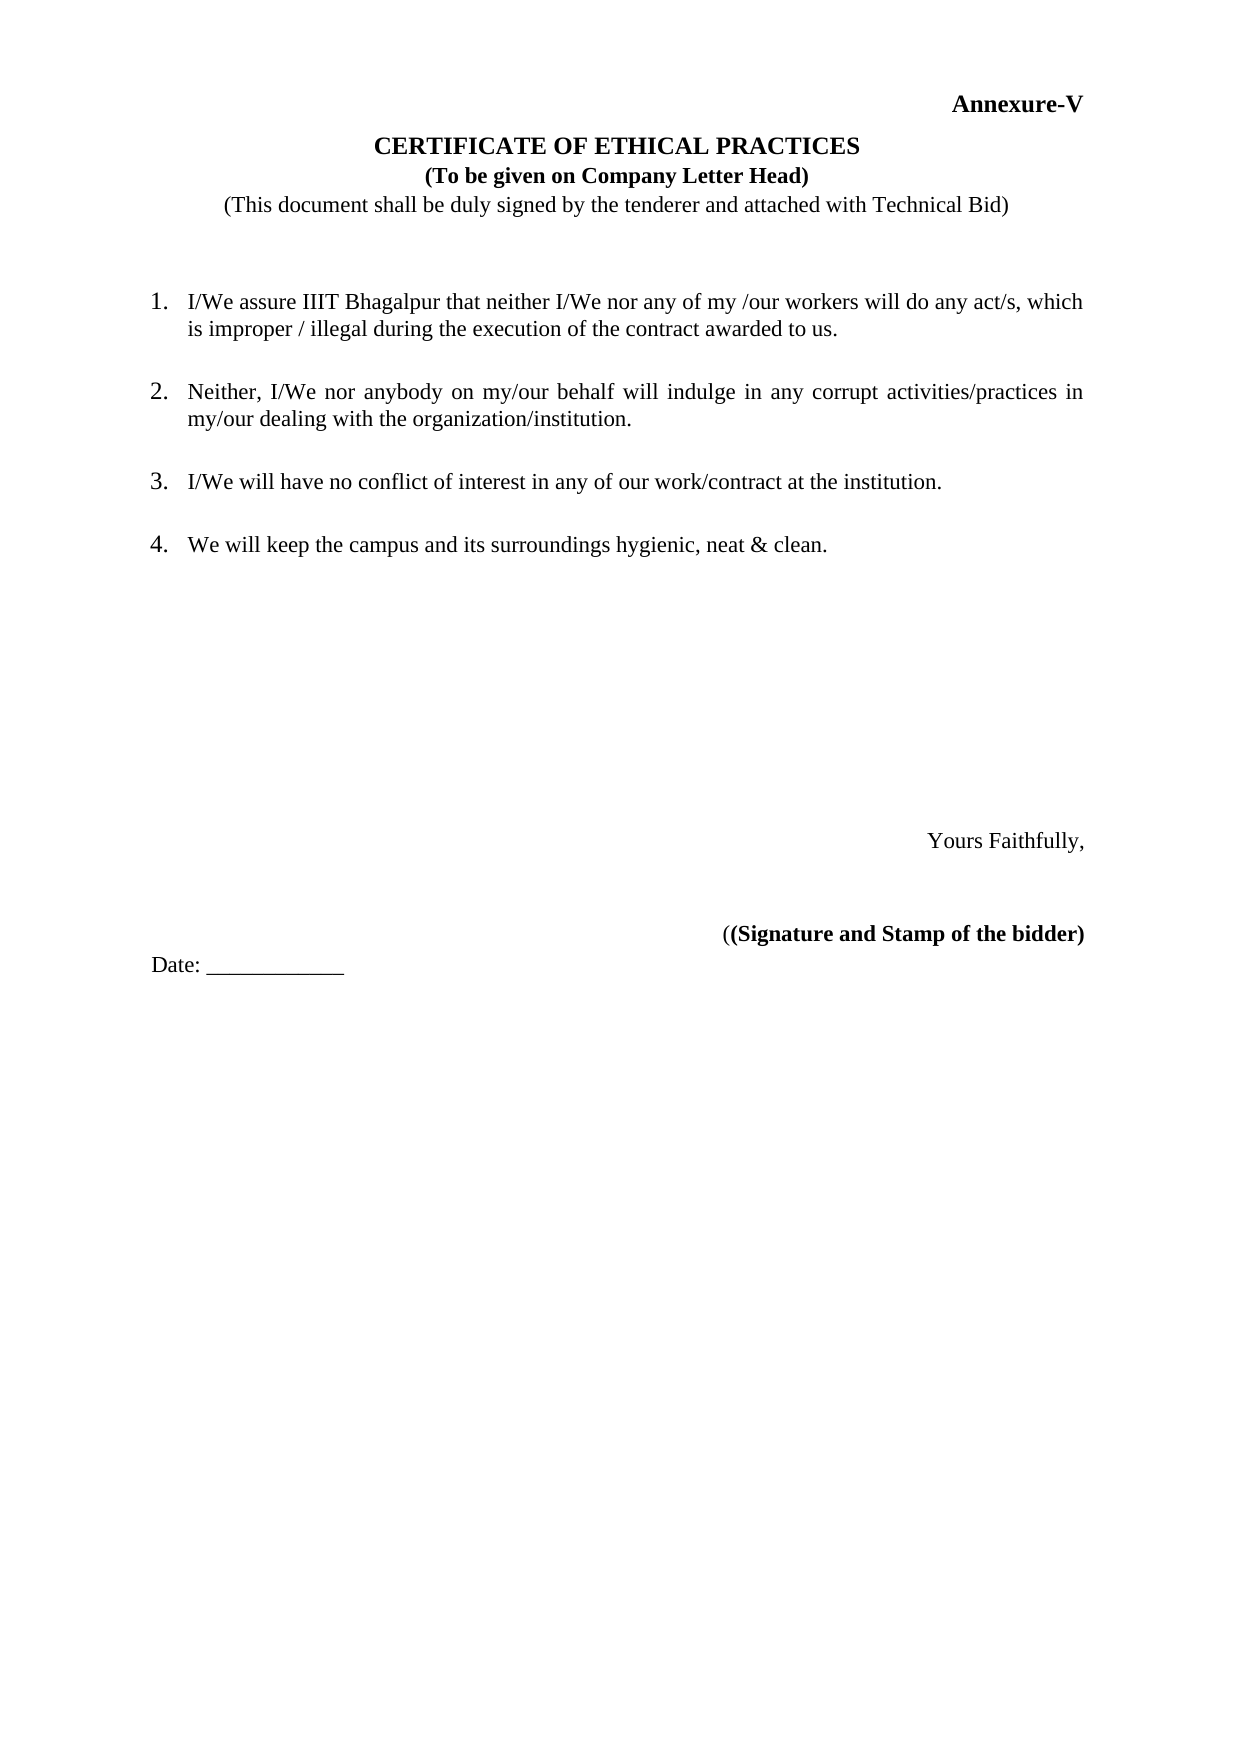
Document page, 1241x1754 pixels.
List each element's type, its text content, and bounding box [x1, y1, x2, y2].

text Yours Faithfully, [151, 827, 1084, 854]
list I/We assure IIIT Bhagalpur that neither I/We nor any of my /our workers will do any act/s, which is improper / illegal during the execution of the contract awarded to us. [150, 286, 1085, 342]
text ((Signature and Stamp of the bidder) [151, 919, 1085, 946]
text Date: ____________ [151, 951, 1085, 978]
list We will keep the campus and its surroundings hygienic, neat & clean. [150, 529, 1085, 558]
subtitle Annexure-V [150, 89, 1083, 117]
text (To be given on Company Letter Head) [150, 162, 1083, 189]
list Neither, I/We nor anybody on my/our behalf will indulge in any corrupt activities/practices in my/our dealing with the organization/institution. [150, 376, 1085, 432]
list I/We will have no conflict of interest in any of our work/contract at the institution. [150, 466, 1085, 495]
text (This document shall be duly signed by the tenderer and attached with Technical Bid) [151, 191, 1082, 217]
subtitle CERTIFICATE OF ETHICAL PRACTICES [150, 131, 1084, 160]
